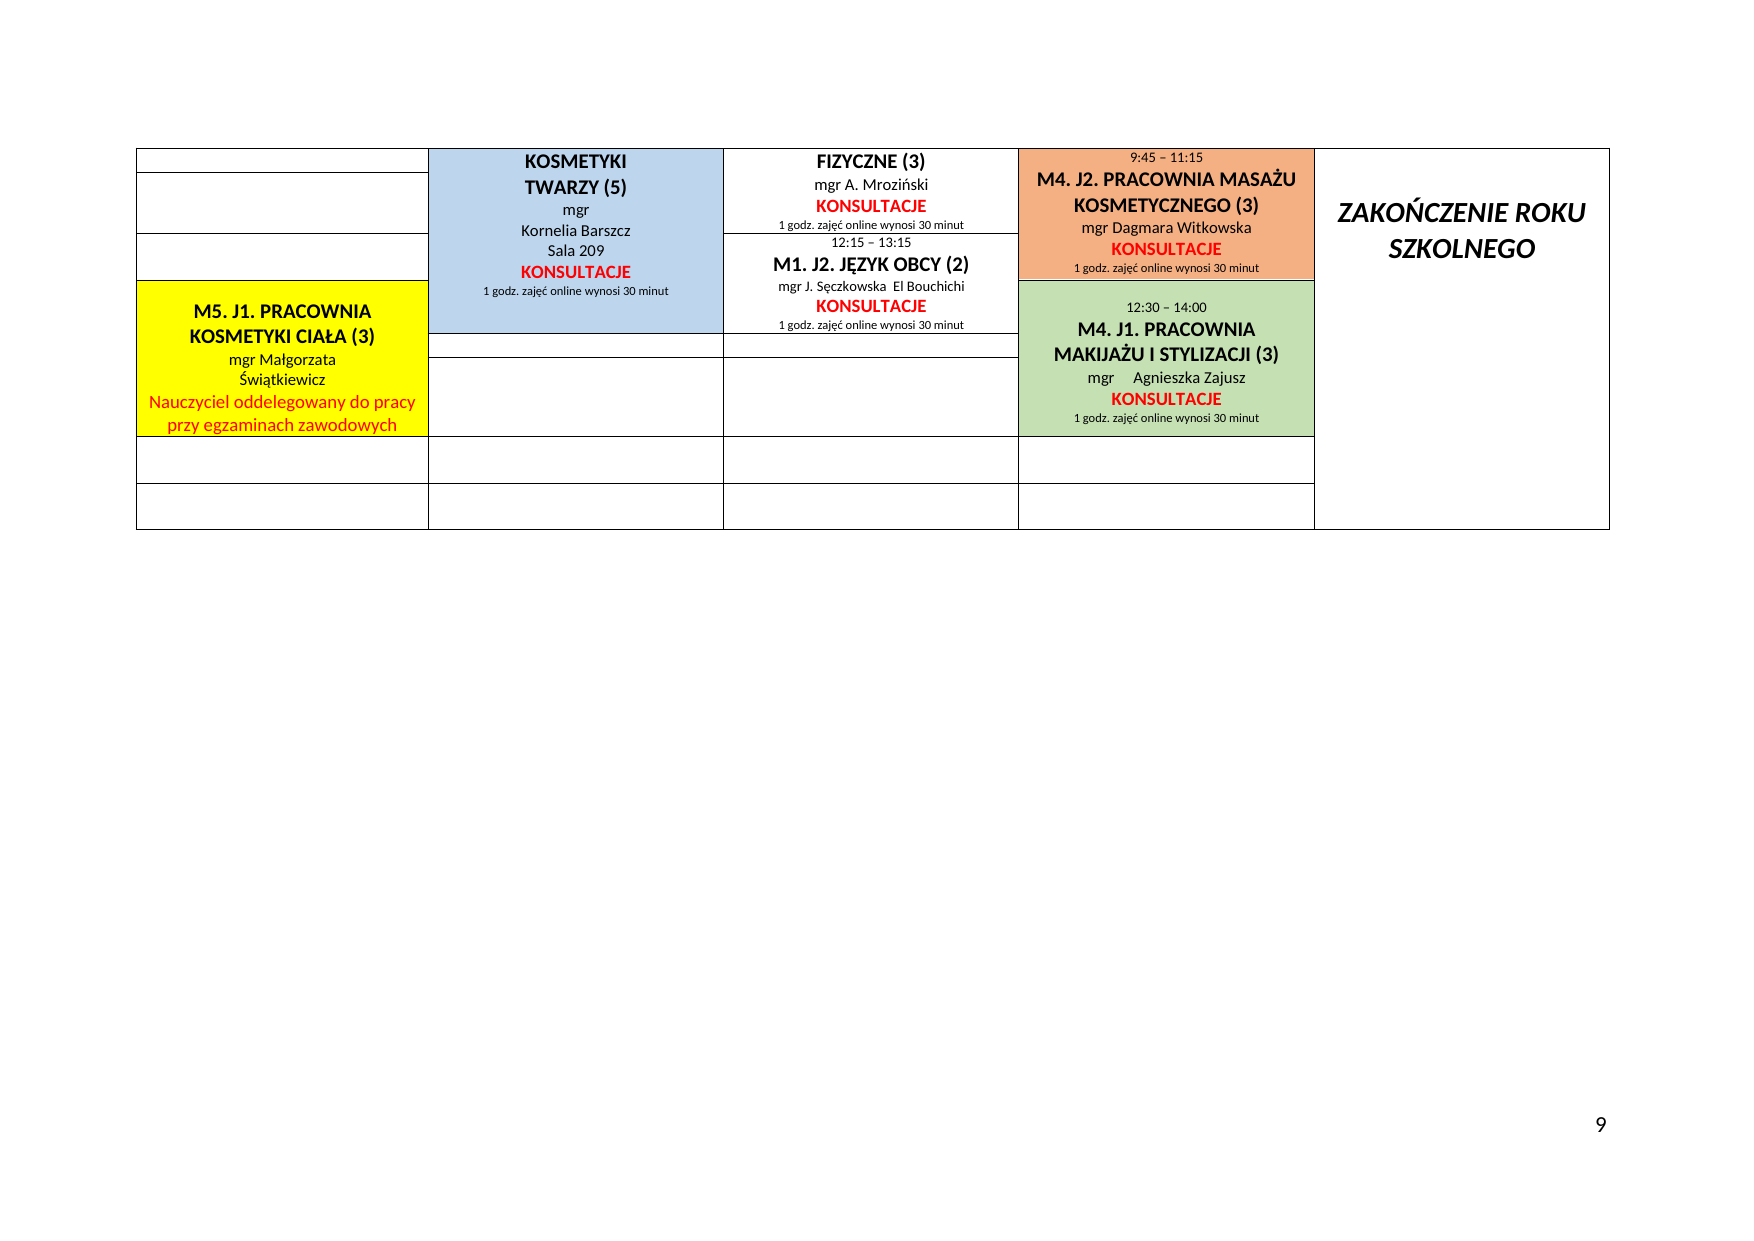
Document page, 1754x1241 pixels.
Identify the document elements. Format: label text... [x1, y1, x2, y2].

table_cell [137, 484, 428, 529]
table_cell [137, 173, 428, 233]
table_cell [137, 149, 428, 172]
table_cell [724, 334, 1018, 357]
table_cell [429, 334, 723, 357]
table_cell [724, 358, 1018, 436]
table_cell [429, 437, 723, 482]
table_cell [1019, 149, 1314, 279]
table_cell 12:15 – 13:15 M1. J2. JĘZYK OBCY (2) mgr J. Sęczkowska El Bouchichi KONSULTACJE 1 godz. zajęć online wynosi 30 minut [724, 234, 1018, 333]
table_cell M5. J1. PRACOWNIA KOSMETYKI CIAŁA (3) mgr Małgorzata Świątkiewicz Nauczyciel oddelegowany do pracy przy egzaminach zawodowych [137, 281, 428, 436]
table_cell [1019, 484, 1314, 529]
table_cell 12:30 – 14:00 M4. J1. PRACOWNIA MAKIJAŻU I STYLIZACJI (3) mgr Agnieszka Zajusz KONSULTACJE 1 godz. zajęć online wynosi 30 minut [1019, 281, 1314, 436]
table_cell [137, 437, 428, 482]
table_cell [429, 358, 723, 436]
table_cell [1019, 437, 1314, 482]
table_cell [724, 484, 1018, 529]
table_cell [724, 437, 1018, 482]
table_cell [429, 484, 723, 529]
table_cell [137, 234, 428, 279]
